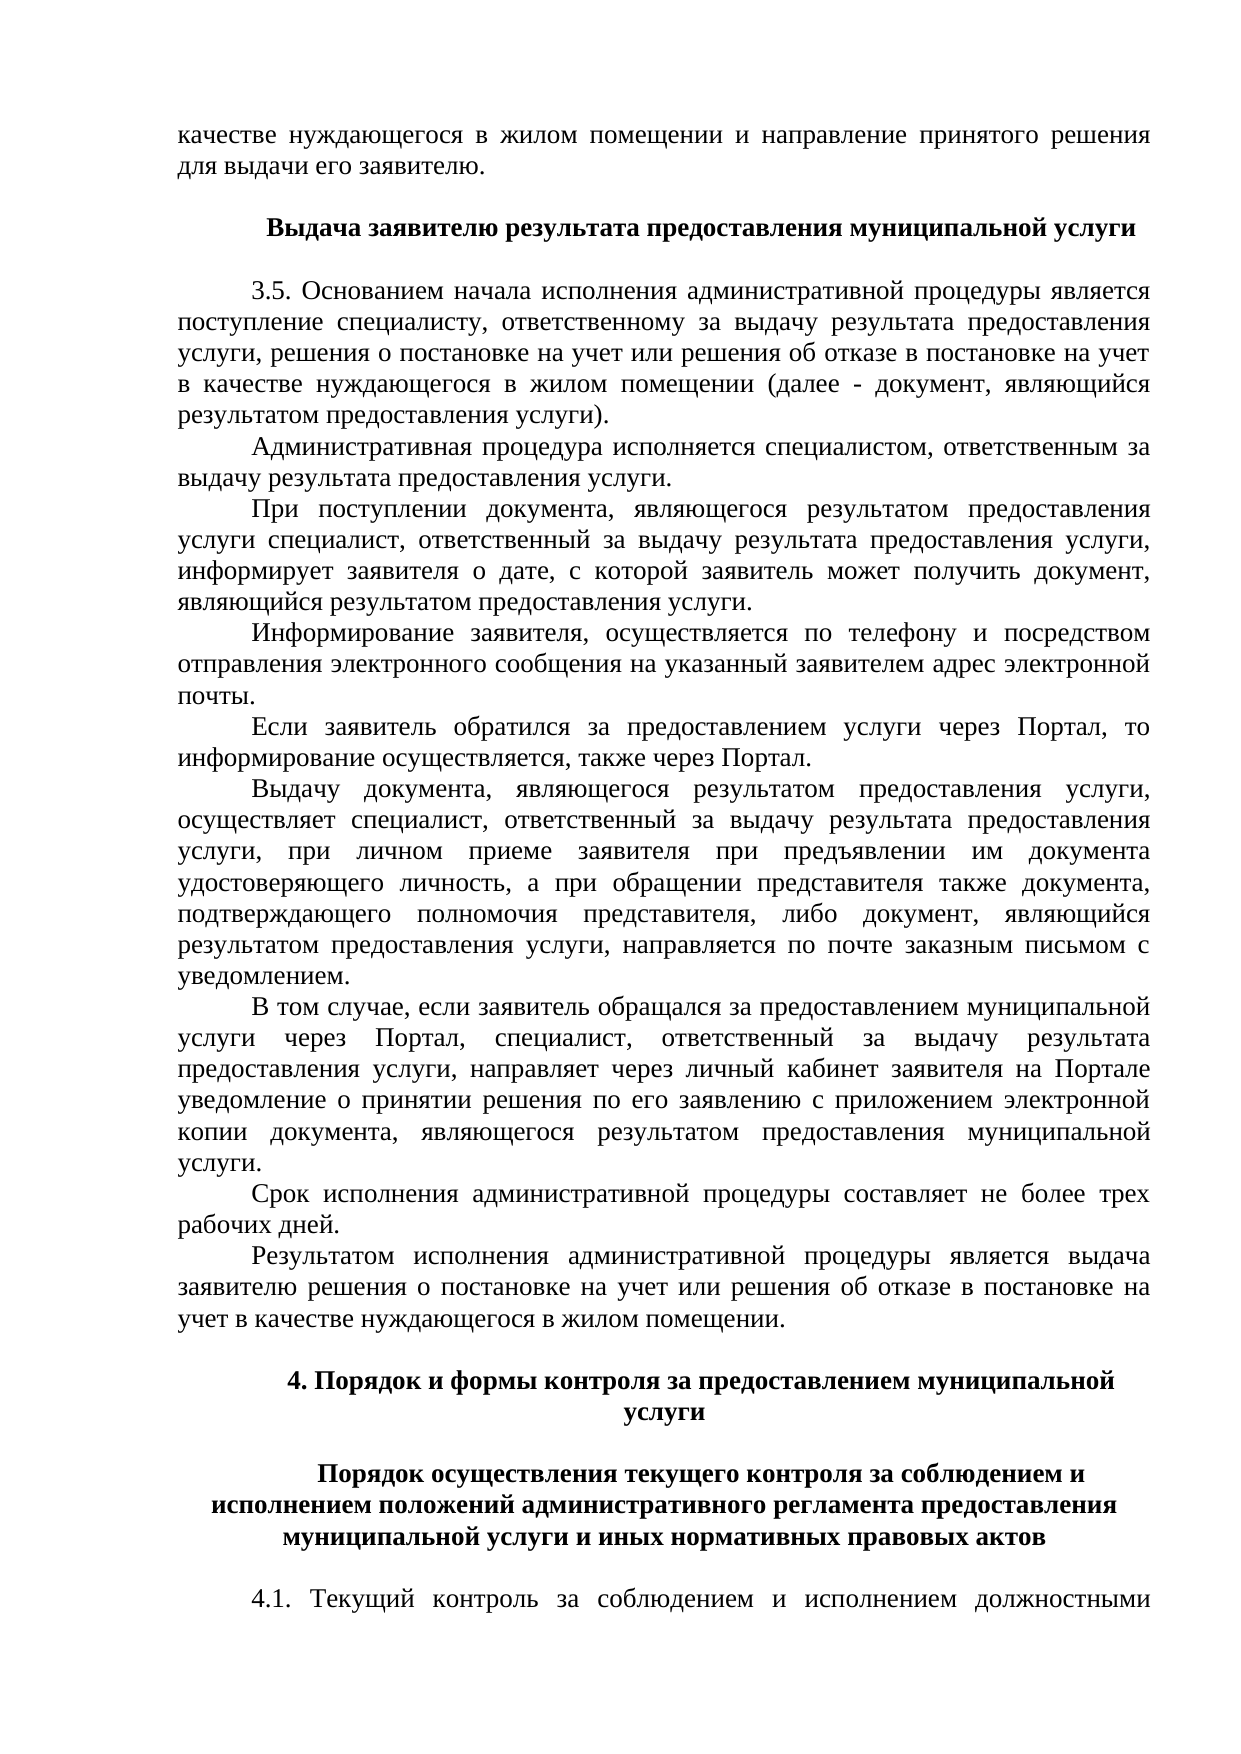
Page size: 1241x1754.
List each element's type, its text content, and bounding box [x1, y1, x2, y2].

text Порядок осуществления текущего контроля за соблюдением и исполнением положений административного регламента предоставления муниципальной услуги и иных нормативных правовых актов [177, 1457, 1152, 1551]
text 3.5. Основанием начала исполнения административной процедуры является поступление специалисту, ответственному за выдачу результата предоставления услуги, решения о постановке на учет или решения об отказе в постановке на учет в качестве нуждающегося в жилом помещении (далее - документ, являющийся результатом предоставления услуги). [177, 274, 1152, 429]
text Если заявитель обратился за предоставлением услуги через Портал, то информирование осуществляется, также через Портал. [177, 710, 1152, 772]
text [177, 118, 1152, 180]
text При поступлении документа, являющегося результатом предоставления услуги специалист, ответственный за выдачу результата предоставления услуги, информирует заявителя о дате, с которой заявитель может получить документ, являющийся результатом предоставления услуги. [177, 492, 1152, 616]
text Выдачу документа, являющегося результатом предоставления услуги, осуществляет специалист, ответственный за выдачу результата предоставления услуги, при личном приеме заявителя при предъявлении им документа удостоверяющего личность, а при обращении представителя также документа, подтверждающего полномочия представителя, либо документ, являющийся результатом предоставления услуги, направляется по почте заказным письмом с уведомлением. [177, 772, 1152, 990]
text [177, 1582, 1152, 1613]
text Срок исполнения административной процедуры составляет не более трех рабочих дней. [177, 1177, 1152, 1239]
text Выдача заявителю результата предоставления муниципальной услуги [177, 212, 1152, 243]
text В том случае, если заявитель обращался за предоставлением муниципальной услуги через Портал, специалист, ответственный за выдачу результата предоставления услуги, направляет через личный кабинет заявителя на Портале уведомление о принятии решения по его заявлению с приложением электронной копии документа, являющегося результатом предоставления муниципальной услуги. [177, 990, 1152, 1177]
text Административная процедура исполняется специалистом, ответственным за выдачу результата предоставления услуги. [177, 429, 1152, 492]
text 4. Порядок и формы контроля за предоставлением муниципальной услуги [177, 1364, 1152, 1426]
text Информирование заявителя, осуществляется по телефону и посредством отправления электронного сообщения на указанный заявителем адрес электронной почты. [177, 616, 1152, 710]
text Результатом исполнения административной процедуры является выдача заявителю решения о постановке на учет или решения об отказе в постановке на учет в качестве нуждающегося в жилом помещении. [177, 1239, 1152, 1333]
